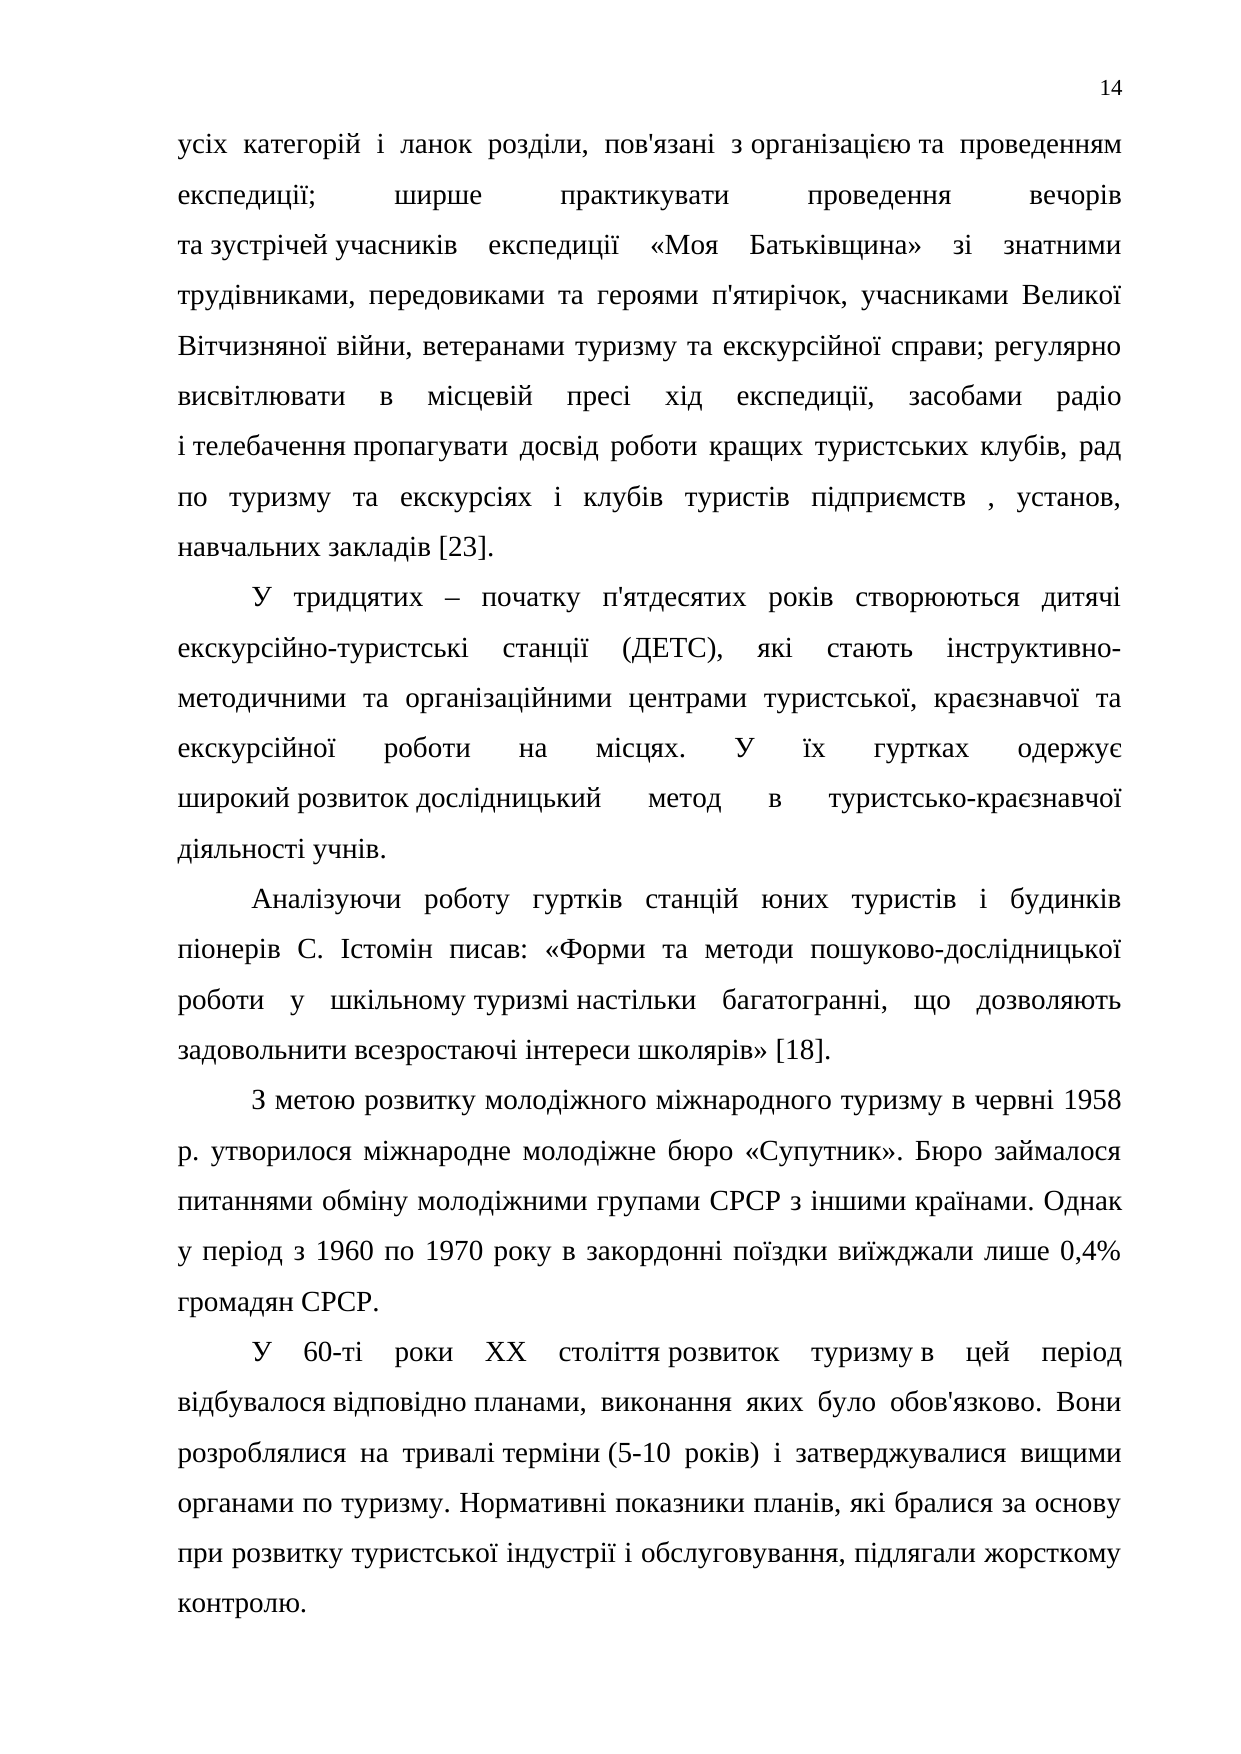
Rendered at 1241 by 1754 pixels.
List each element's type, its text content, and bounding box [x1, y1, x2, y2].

text У 60-ті роки XX століття розвиток туризму в цей період відбувалося відповідно планами, виконання яких було обов'язково. Вони розроблялися на тривалі терміни (5-10 років) і затверджувалися вищими органами по туризму. Нормативні показники планів, які бралися за основу при розвитку туристської індустрії і обслуговування, підлягали жорсткому контролю. [177, 1334, 1122, 1619]
text У тридцятих – початку п'ятдесятих років створюються дитячі екскурсійно-туристські станції (ДЕТС), які стають інструктивно-методичними та організаційними центрами туристської, краєзнавчої та екскурсійної роботи на місцях. У їх гуртках одержує широкий розвиток дослідницький метод в туристсько-краєзнавчої діяльності учнів. [177, 579, 1122, 864]
text З метою розвитку молодіжного міжнародного туризму в червні 1958 р. утворилося міжнародне молодіжне бюро «Супутник». Бюро займалося питаннями обміну молодіжними групами СРСР з іншими країнами. Однак у період з 1960 по 1970 року в закордонні поїздки виїжджали лише 0,4% громадян СРСР. [177, 1082, 1122, 1317]
text Аналізуючи роботу гуртків станцій юних туристів і будинків піонерів С. Істомін писав: «Форми та методи пошуково-дослідницької роботи у шкільному туризмі настільки багатогранні, що дозволяють задовольнити всезростаючі інтереси школярів» [18]. [177, 881, 1122, 1066]
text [177, 127, 1122, 563]
